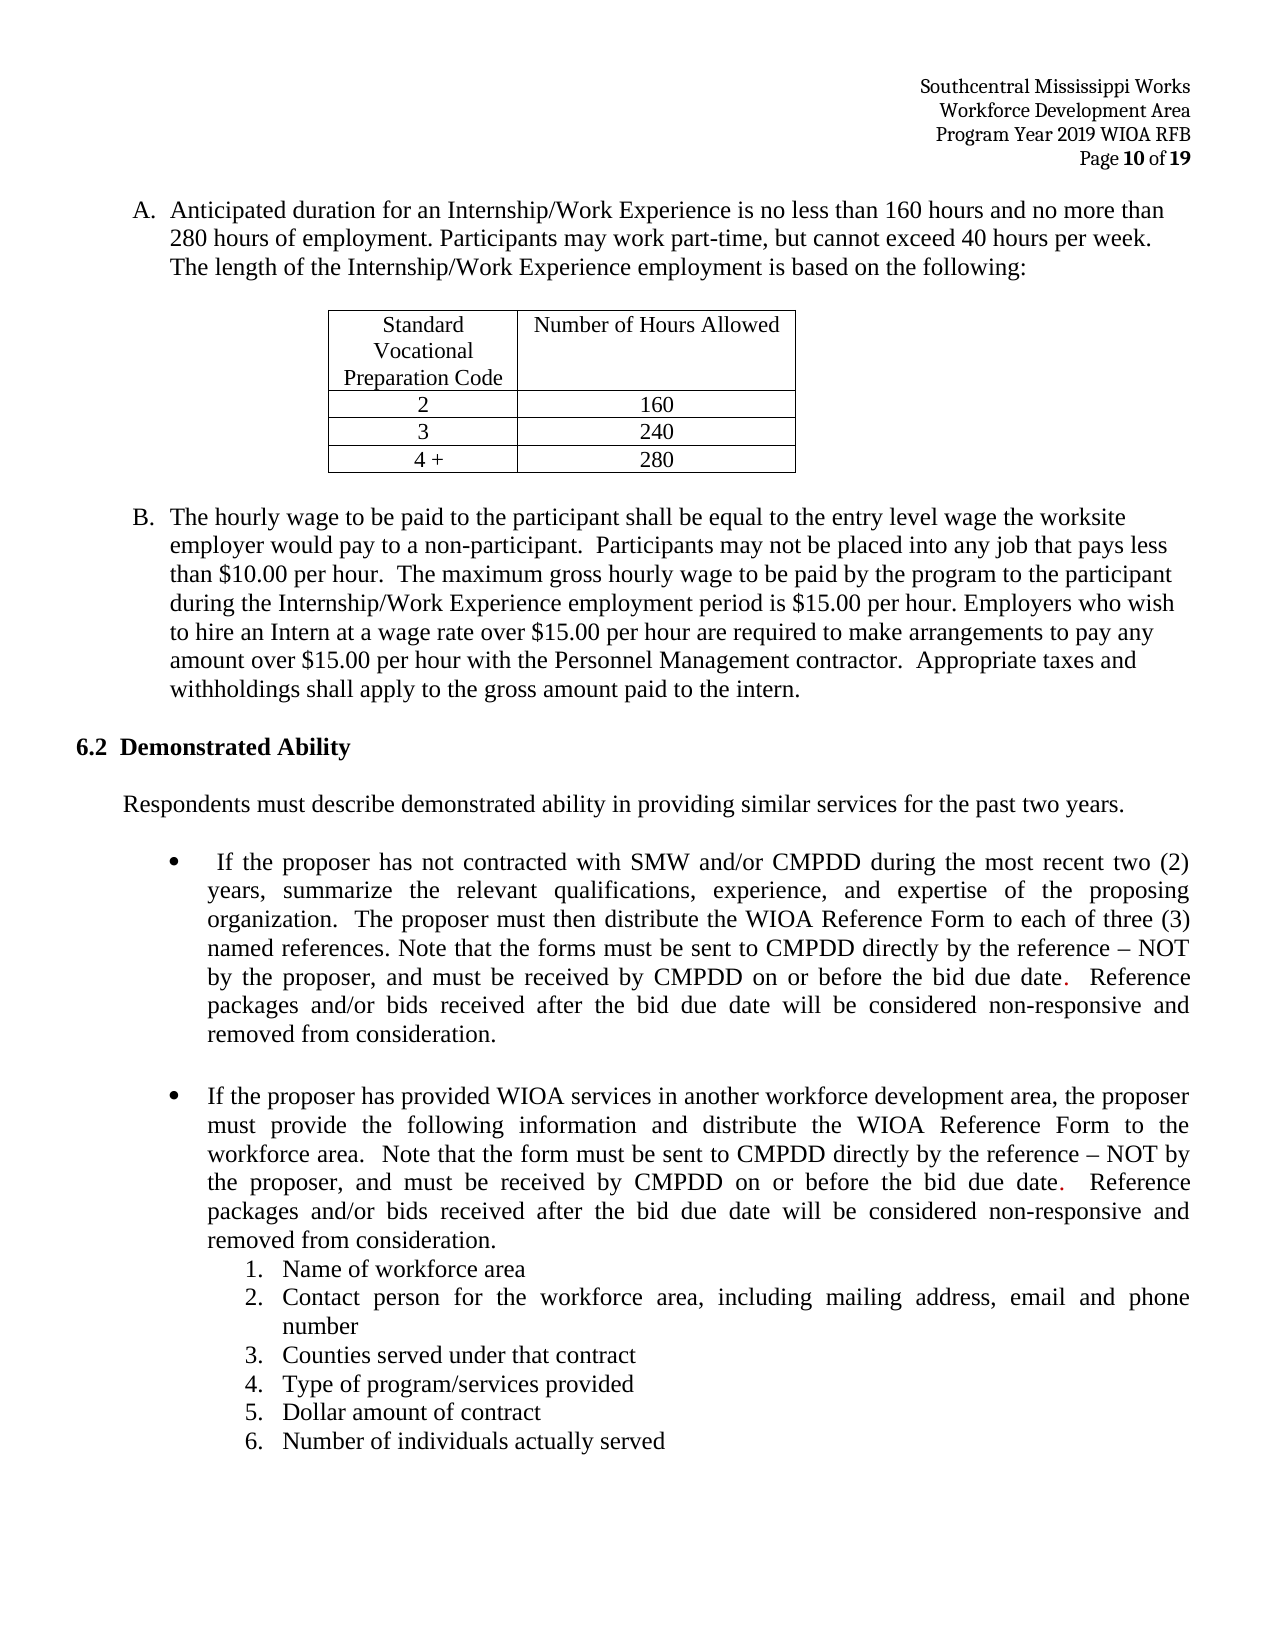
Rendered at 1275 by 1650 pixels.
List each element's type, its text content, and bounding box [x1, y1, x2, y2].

table_cell 2 [329, 391, 517, 417]
list Name of workforce area [244, 1254, 1191, 1282]
text 6.2 Demonstrated Ability [76, 732, 1191, 761]
text Respondents must describe demonstrated ability in providing similar services for the past two years. [123, 789, 1191, 818]
list Anticipated duration for an Internship/Work Experience is no less than 160 hours and no more than 280 hours of employment. Participants may work part-time, but cannot exceed 40 hours per week. The length of the Internship/Work Experience employment is based on the following: [132, 195, 1191, 281]
list The hourly wage to be paid to the participant shall be equal to the entry level wage the worksite employer would pay to a non-participant. Participants may not be placed into any job that pays less than $10.00 per hour. The maximum gross hourly wage to be paid by the program to the participant during the Internship/Work Experience employment period is $15.00 per hour. Employers who wish to hire an Intern at a wage rate over $15.00 per hour are required to make arrangements to pay any amount over $15.00 per hour with the Personnel Management contractor. Appropriate taxes and withholdings shall apply to the gross amount paid to the intern. [132, 502, 1191, 703]
table_header Number of Hours Allowed [518, 311, 795, 390]
table_cell 3 [329, 418, 517, 445]
list Counties served under that contract [244, 1340, 1191, 1369]
table_cell 160 [518, 391, 795, 417]
list Type of program/services provided [244, 1369, 1191, 1397]
list Number of individuals actually served [244, 1426, 1191, 1455]
list If the proposer has provided WIOA services in another workforce development area, the proposer must provide the following information and distribute the WIOA Reference Form to the workforce area. Note that the form must be sent to CMPDD directly by the reference – NOT by the proposer, and must be received by CMPDD on or before the bid due date. Reference packages and/or bids received after the bid due date will be considered non-responsive and removed from consideration. [169, 1081, 1191, 1254]
table_header Standard Vocational Preparation Code [329, 311, 517, 390]
list Dollar amount of contract [244, 1397, 1191, 1426]
table_cell 240 [518, 418, 795, 445]
list Contact person for the workforce area, including mailing address, email and phone number [244, 1282, 1191, 1340]
list If the proposer has not contracted with SMW and/or CMPDD during the most recent two (2) years, summarize the relevant qualifications, experience, and expertise of the proposing organization. The proposer must then distribute the WIOA Reference Form to each of three (3) named references. Note that the forms must be sent to CMPDD directly by the reference – NOT by the proposer, and must be received by CMPDD on or before the bid due date. Reference packages and/or bids received after the bid due date will be considered non-responsive and removed from consideration. [169, 847, 1191, 1048]
table_cell 4 + [329, 446, 517, 472]
table_cell 280 [518, 446, 795, 472]
